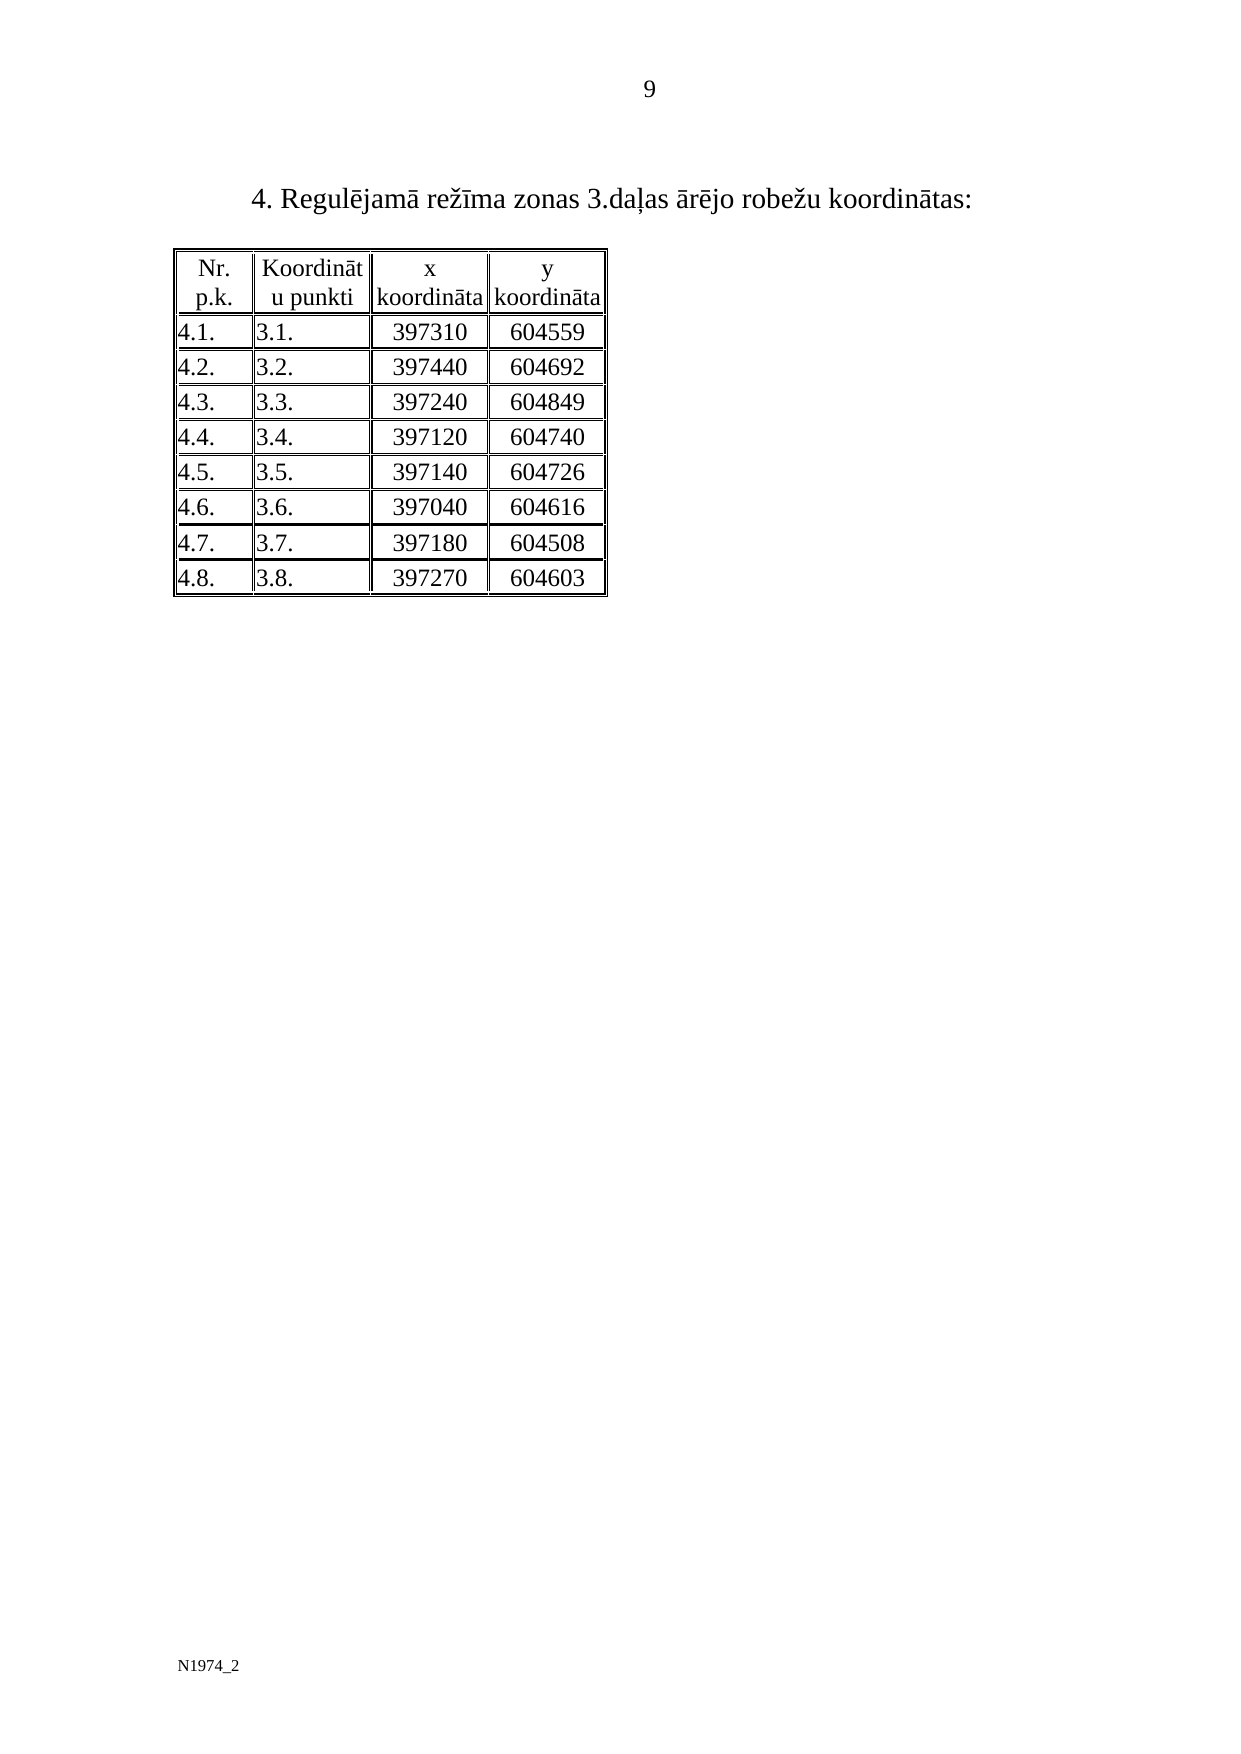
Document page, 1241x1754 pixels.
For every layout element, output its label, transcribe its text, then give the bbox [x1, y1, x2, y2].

table_cell 4.6. [175, 488, 253, 523]
table_cell 3.7. [255, 526, 369, 558]
table_cell 604692 [490, 347, 605, 382]
table_cell 397440 [373, 351, 487, 382]
table_cell 604740 [490, 418, 605, 453]
table_cell 397270 [371, 561, 489, 593]
table_cell 4.1. [177, 312, 252, 347]
table_cell 4.3. [177, 383, 252, 417]
table_cell 604726 [489, 453, 606, 488]
table_cell 3.1. [255, 316, 369, 347]
table_cell 397120 [373, 421, 487, 453]
table_cell 3.2. [255, 351, 369, 382]
table_cell 4.2. [177, 347, 252, 382]
table_cell 604508 [490, 523, 606, 558]
table_cell 604559 [490, 312, 605, 347]
table_cell 397180 [373, 526, 487, 558]
table_header Koordinātu punkti [254, 250, 371, 312]
table_cell 4.5. [175, 453, 253, 488]
table_cell 3.8. [254, 558, 371, 593]
table_cell 4.4. [177, 418, 252, 453]
table_header y koordināta [489, 252, 604, 312]
text 4. Regulējamā režīma zonas 3.daļas ārējo robežu koordinātas: [177, 181, 1122, 215]
table_cell 3.4. [255, 421, 369, 453]
table_cell 397240 [373, 386, 487, 417]
table_cell 604603 [489, 558, 606, 593]
table_cell 604849 [490, 383, 605, 417]
table_cell 3.5. [255, 456, 369, 488]
table_cell 397140 [373, 456, 487, 488]
table_cell 4.7. [175, 523, 252, 558]
table_cell 3.6. [255, 491, 369, 523]
table_header Nr. p.k. [177, 252, 253, 312]
table_cell 397310 [373, 316, 487, 347]
table_header x koordināta [371, 252, 489, 312]
table_cell 3.3. [255, 386, 369, 417]
table_cell 397040 [373, 491, 487, 523]
table_cell 4.8. [175, 558, 253, 593]
table_cell 604616 [489, 488, 606, 523]
